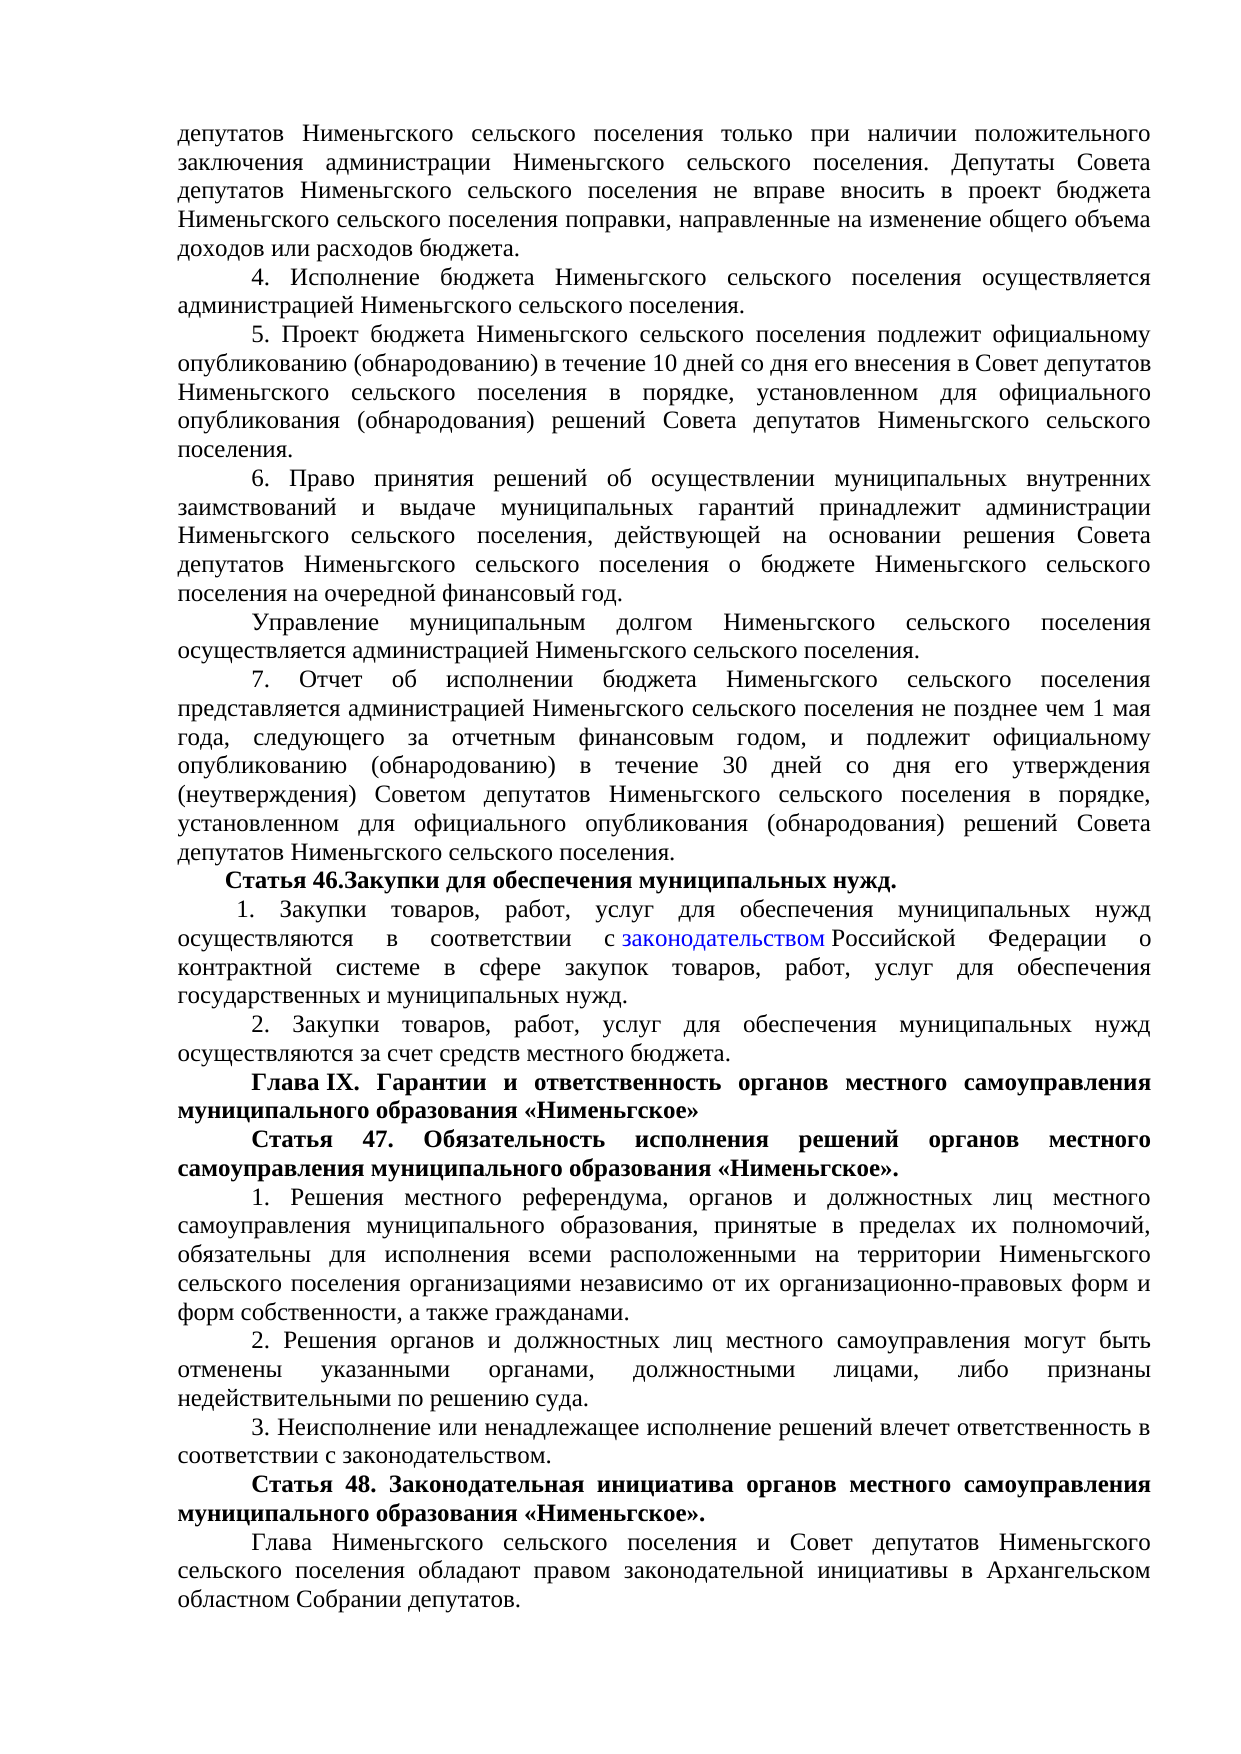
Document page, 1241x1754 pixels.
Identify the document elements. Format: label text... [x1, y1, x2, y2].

text 5. Проект бюджета Нименьгского сельского поселения подлежит официальному опубликованию (обнародованию) в течение 10 дней со дня его внесения в Совет депутатов Нименьгского сельского поселения в порядке, установленном для официального опубликования (обнародования) решений Совета депутатов Нименьгского сельского поселения. [177, 319, 1152, 463]
text Глава IX. Гарантии и ответственность органов местного самоуправления муниципального образования «Нименьгское» [177, 1067, 1152, 1124]
text 2. Закупки товаров, работ, услуг для обеспечения муниципальных нужд осуществляются за счет средств местного бюджета. [177, 1009, 1152, 1067]
text Управление муниципальным долгом Нименьгского сельского поселения осуществляется администрацией Нименьгского сельского поселения. [177, 607, 1152, 664]
text 1. Закупки товаров, работ, услуг для обеспечения муниципальных нужд осуществляются в соответствии с законодательством Российской Федерации о контрактной системе в сфере закупок товаров, работ, услуг для обеспечения государственных и муниципальных нужд. [177, 894, 1152, 1009]
text 1. Решения местного референдума, органов и должностных лиц местного самоуправления муниципального образования, принятые в пределах их полномочий, обязательны для исполнения всеми расположенными на территории Нименьгского сельского поселения организациями независимо от их организационно-правовых форм и форм собственности, а также гражданами. [177, 1182, 1152, 1326]
text Статья 46.Закупки для обеспечения муниципальных нужд. [177, 866, 1152, 894]
text 6. Право принятия решений об осуществлении муниципальных внутренних заимствований и выдаче муниципальных гарантий принадлежит администрации Нименьгского сельского поселения, действующей на основании решения Совета депутатов Нименьгского сельского поселения о бюджете Нименьгского сельского поселения на очередной финансовый год. [177, 463, 1152, 607]
text 7. Отчет об исполнении бюджета Нименьгского сельского поселения представляется администрацией Нименьгского сельского поселения не позднее чем 1 мая года, следующего за отчетным финансовым годом, и подлежит официальному опубликованию (обнародованию) в течение 30 дней со дня его утверждения (неутверждения) Советом депутатов Нименьгского сельского поселения в порядке, установленном для официального опубликования (обнародования) решений Совета депутатов Нименьгского сельского поселения. [177, 664, 1152, 866]
text Статья 48. Законодательная инициатива органов местного самоуправления муниципального образования «Нименьгское». [177, 1469, 1152, 1527]
text 3. Неисполнение или ненадлежащее исполнение решений влечет ответственность в соответствии с законодательством. [177, 1412, 1152, 1469]
text Глава Нименьгского сельского поселения и Совет депутатов Нименьгского сельского поселения обладают правом законодательной инициативы в Архангельском областном Собрании депутатов. [177, 1527, 1152, 1613]
text 4. Исполнение бюджета Нименьгского сельского поселения осуществляется администрацией Нименьгского сельского поселения. [177, 262, 1152, 319]
text 2. Решения органов и должностных лиц местного самоуправления могут быть отменены указанными органами, должностными лицами, либо признаны недействительными по решению суда. [177, 1326, 1152, 1412]
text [177, 118, 1152, 262]
text Статья 47. Обязательность исполнения решений органов местного самоуправления муниципального образования «Нименьгское». [177, 1124, 1152, 1182]
